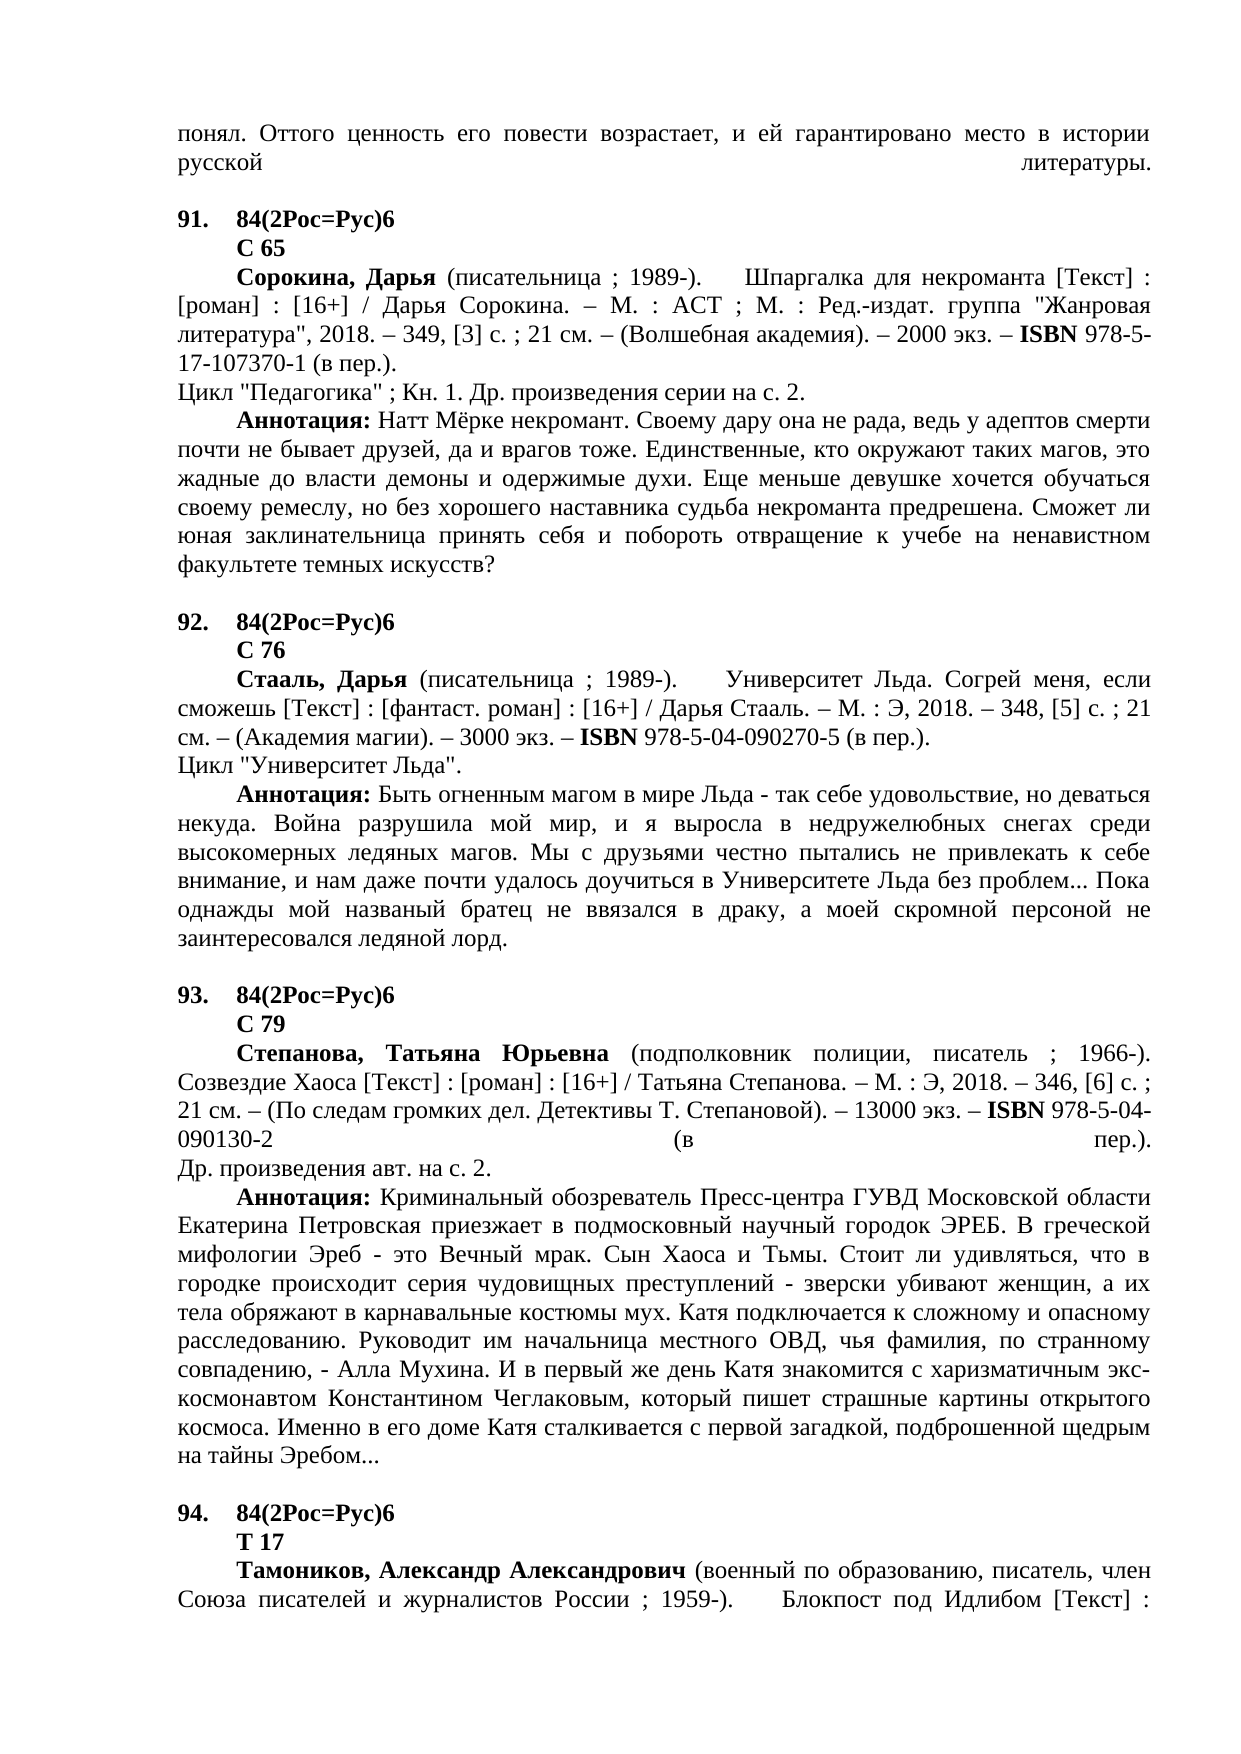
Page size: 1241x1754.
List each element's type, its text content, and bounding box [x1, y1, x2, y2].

list 84(2Рос=Рус)6 С 65 [177, 204, 1152, 262]
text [177, 118, 1152, 204]
text Аннотация: Криминальный обозреватель Пресс-центра ГУВД Московской области Екатерина Петровская приезжает в подмосковный научный городок ЭРЕБ. В греческой мифологии Эреб - это Вечный мрак. Сын Хаоса и Тьмы. Стоит ли удивляться, что в городке происходит серия чудовищных преступлений - зверски убивают женщин, а их тела обряжают в карнавальные костюмы мух. Катя подключается к сложному и опасному расследованию. Руководит им начальница местного ОВД, чья фамилия, по странному совпадению, - Алла Мухина. И в первый же день Катя знакомится с харизматичным экс-космонавтом Константином Чеглаковым, который пишет страшные картины открытого космоса. Именно в его доме Катя сталкивается с первой загадкой, подброшенной щедрым на тайны Эребом... [177, 1182, 1152, 1469]
text Аннотация: Натт Мёрке некромант. Своему дару она не рада, ведь у адептов смерти почти не бывает друзей, да и врагов тоже. Единственные, кто окружают таких магов, это жадные до власти демоны и одержимые духи. Еще меньше девушке хочется обучаться своему ремеслу, но без хорошего наставника судьба некроманта предрешена. Сможет ли юная заклинательница принять себя и побороть отвращение к учебе на ненавистном факультете темных искусств? [177, 406, 1152, 578]
text Аннотация: Быть огненным магом в мире Льда - так себе удовольствие, но деваться некуда. Война разрушила мой мир, и я выросла в недружелюбных снегах среди высокомерных ледяных магов. Мы с друзьями честно пытались не привлекать к себе внимание, и нам даже почти удалось доучиться в Университете Льда без проблем... Пока однажды мой названый братец не ввязался в драку, а моей скромной персоной не заинтересовался ледяной лорд. [177, 779, 1152, 952]
list 84(2Рос=Рус)6 С 79 [177, 981, 1152, 1038]
text Цикл "Университет Льда". [177, 751, 1152, 779]
text Цикл "Педагогика" ; Кн. 1. Др. произведения серии на с. 2. [177, 377, 1152, 406]
text Стааль, Дарья (писательница ; 1989-). Университет Льда. Согрей меня, если сможешь [Текст] : [фантаст. роман] : [16+] / Дарья Стааль. – М. : Э, 2018. – 348, [5] с. ; 21 см. – (Академия магии). – 3000 экз. – ISBN 978-5-04-090270-5 (в пер.). [177, 664, 1152, 751]
text Сорокина, Дарья (писательница ; 1989-). Шпаргалка для некроманта [Текст] : [роман] : [16+] / Дарья Сорокина. – М. : АСТ ; М. : Ред.-издат. группа "Жанровая литература", 2018. – 349, [3] с. ; 21 см. – (Волшебная академия). – 2000 экз. – ISBN 978-5-17-107370-1 (в пер.). [177, 262, 1152, 377]
list 84(2Рос=Рус)6 Т 17 [177, 1498, 1152, 1556]
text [177, 1556, 1152, 1613]
list 84(2Рос=Рус)6 С 76 [177, 607, 1152, 664]
text Степанова, Татьяна Юрьевна (подполковник полиции, писатель ; 1966-). Созвездие Хаоса [Текст] : [роман] : [16+] / Татьяна Степанова. – М. : Э, 2018. – 346, [6] с. ; 21 см. – (По следам громких дел. Детективы Т. Степановой). – 13000 экз. – ISBN 978-5-04-090130-2 (в пер.). Др. произведения авт. на с. 2. [177, 1038, 1152, 1182]
